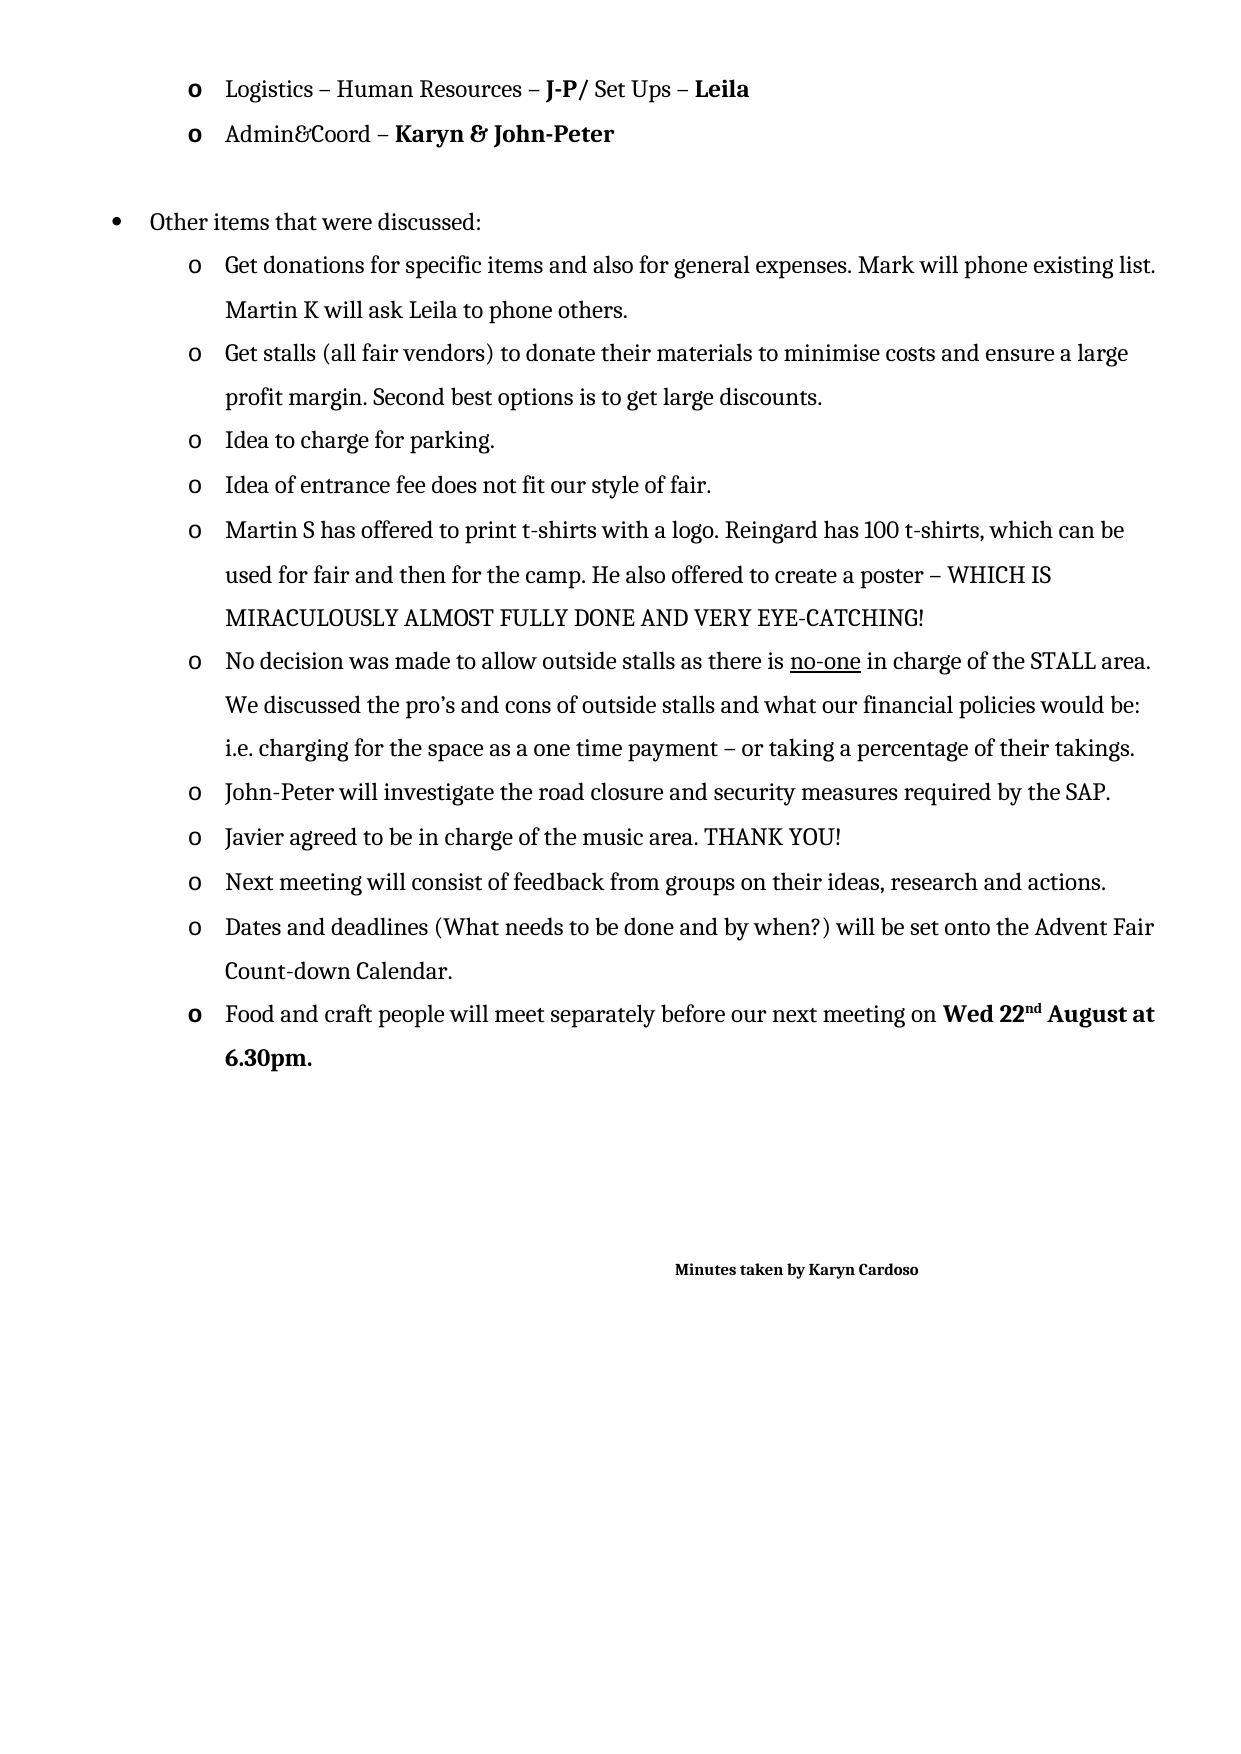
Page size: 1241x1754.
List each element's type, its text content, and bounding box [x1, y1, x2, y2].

list Next meeting will consist of feedback from groups on their ideas, research and actions. [187, 867, 1165, 897]
list Javier agreed to be in charge of the music area. THANK YOU! [187, 822, 1165, 852]
list Martin S has offered to print t-shirts with a logo. Reingard has 100 t-shirts, which can be used for fair and then for the camp. He also offered to create a poster – WHICH IS MIRACULOUSLY ALMOST FULLY DONE AND VERY EYE-CATCHING! [187, 516, 1165, 632]
list Admin&Coord – Karyn & John-Peter [187, 120, 1165, 150]
list John-Peter will investigate the road closure and security measures required by the SAP. [187, 777, 1165, 807]
list Logistics – Human Resources – J-P/ Set Ups – Leila [187, 75, 1165, 105]
list Food and craft people will meet separately before our next meeting on Wed 22nd August at 6.30pm. [187, 1000, 1165, 1073]
list Minutes taken by Karyn Cardoso [675, 1260, 1165, 1279]
list Dates and deadlines (What needs to be done and by when?) will be set onto the Advent Fair Count-down Calendar. [187, 912, 1165, 986]
list Idea to charge for parking. [187, 426, 1165, 456]
list Get stalls (all fair vendors) to donate their materials to minimise costs and ensure a large profit margin. Second best options is to get large discounts. [187, 339, 1165, 412]
list Get donations for specific items and also for general expenses. Mark will phone existing list. Martin K will ask Leila to phone others. [187, 251, 1165, 324]
list Idea of entrance fee does not fit our style of fair. [187, 471, 1165, 501]
list No decision was made to allow outside stalls as there is no-one in charge of the STALL area. We discussed the pro’s and cons of outside stalls and what our financial policies would be: i.e. charging for the space as a one time payment – or taking a percentage of their takings. [187, 647, 1165, 763]
list Other items that were discussed: [112, 208, 1165, 237]
